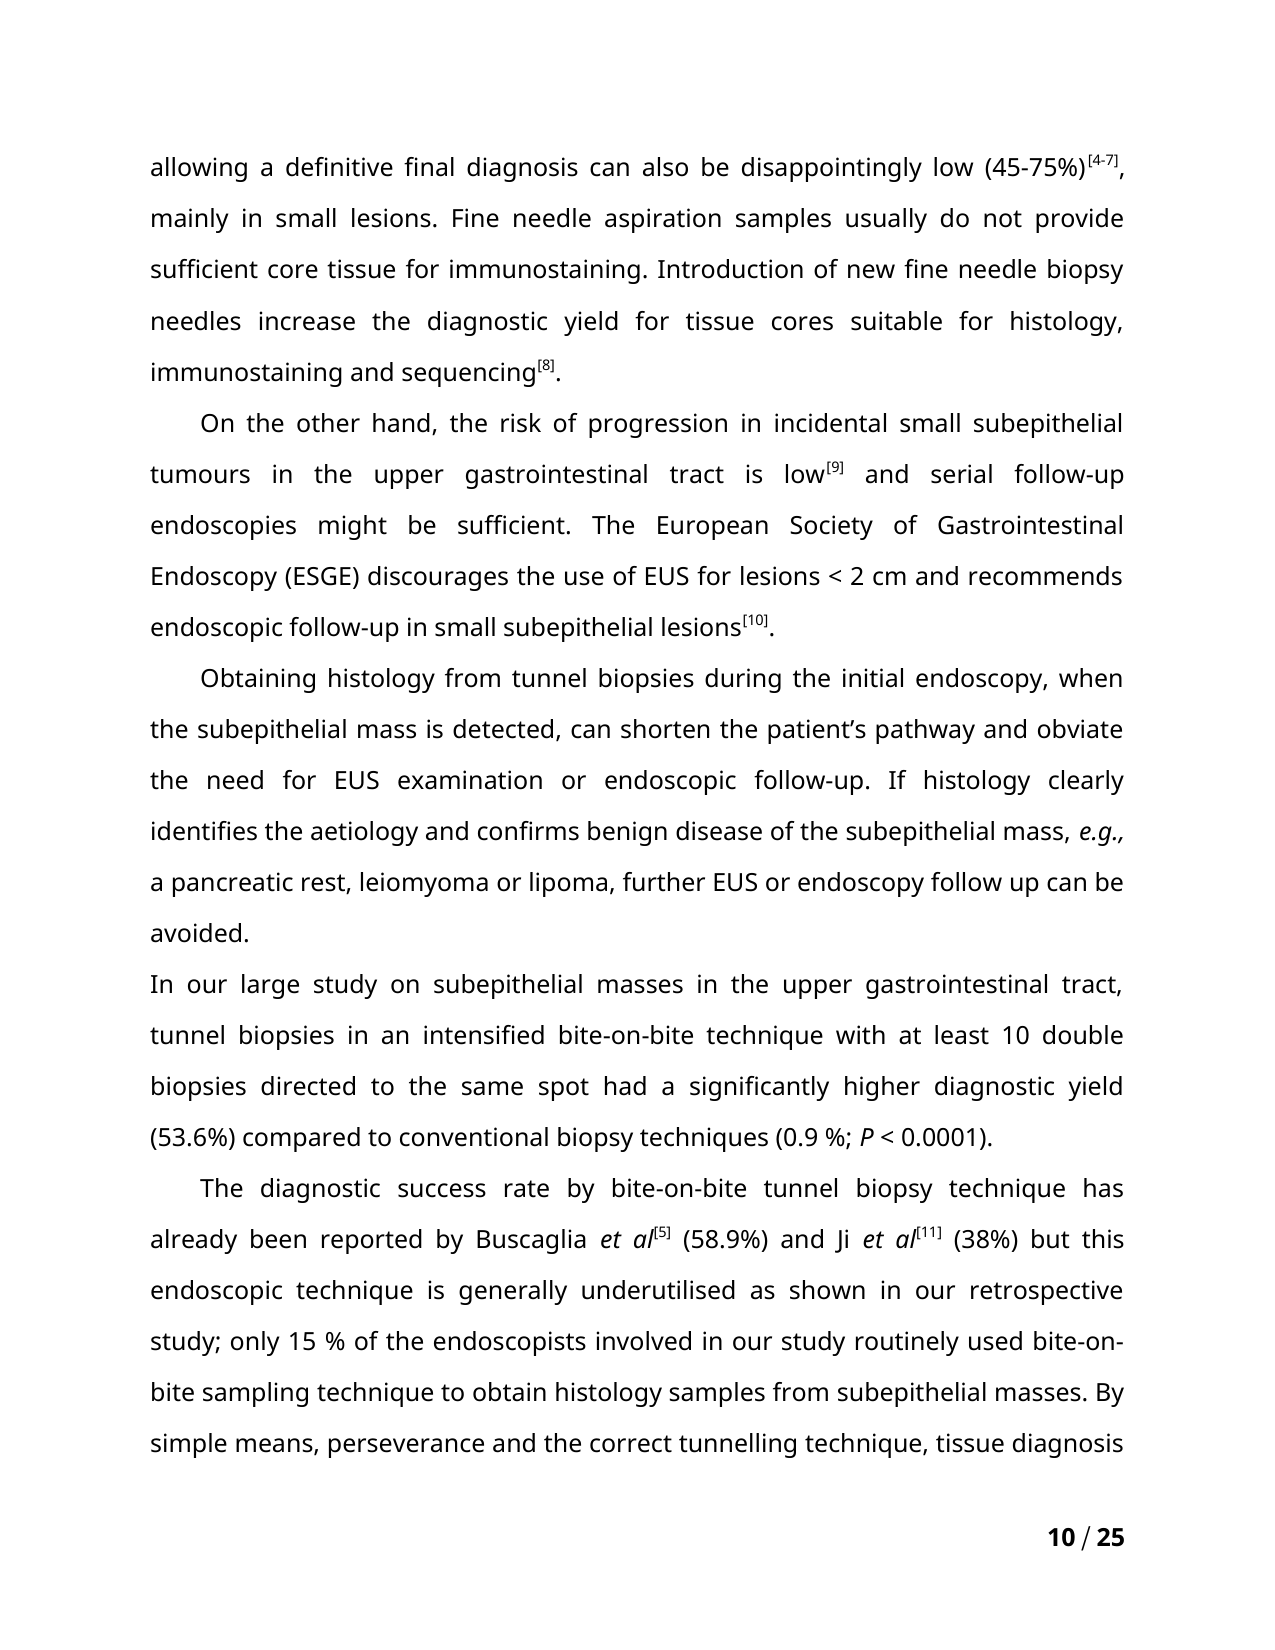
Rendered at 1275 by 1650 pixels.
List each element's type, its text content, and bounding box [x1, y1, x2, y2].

text Obtaining histology from tunnel biopsies during the initial endoscopy, when the subepithelial mass is detected, can shorten the patient’s pathway and obviate the need for EUS examination or endoscopic follow-up. If histology clearly identifies the aetiology and confirms benign disease of the subepithelial mass, e.g., a pancreatic rest, leiomyoma or lipoma, further EUS or endoscopy follow up can be avoided. [150, 660, 1125, 950]
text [150, 1171, 1125, 1460]
text In our large study on subepithelial masses in the upper gastrointestinal tract, tunnel biopsies in an intensified bite-on-bite technique with at least 10 double biopsies directed to the same spot had a significantly higher diagnostic yield (53.6%) compared to conventional biopsy techniques (0.9 %; p < 0.0001). [150, 967, 1125, 1154]
text On the other hand, the risk of progression in incidental small subepithelial tumours in the upper gastrointestinal tract is low[9] and serial follow-up endoscopies might be sufficient. The European Society of Gastrointestinal Endoscopy (ESGE) discourages the use of EUS for lesions < 2 cm and recommends endoscopic follow-up in small subepithelial lesions[10]. [150, 405, 1125, 643]
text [150, 150, 1125, 388]
